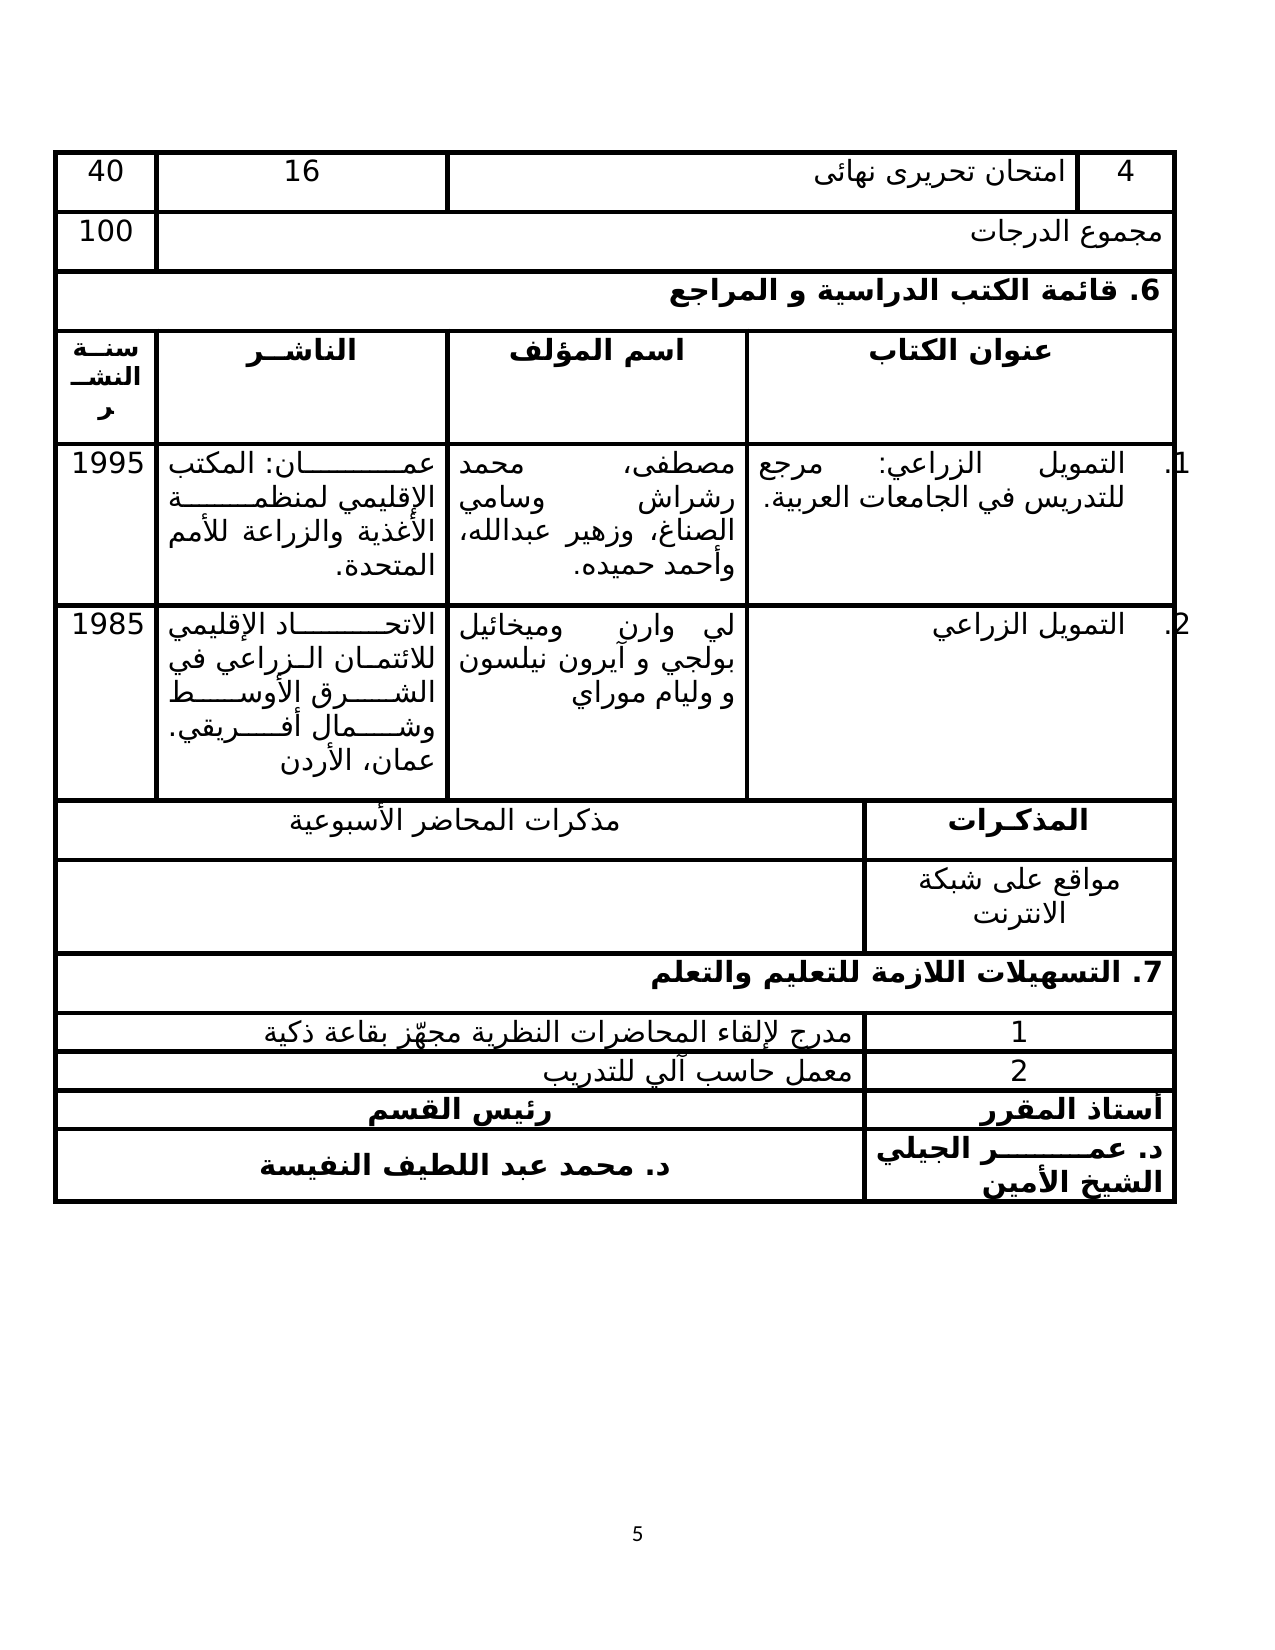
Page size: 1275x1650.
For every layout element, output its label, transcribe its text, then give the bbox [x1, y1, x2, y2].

table_cell 1995 [58, 446, 154, 603]
table_cell مواقع على شبكة الانترنت [867, 862, 1172, 951]
table_cell 16 [159, 155, 445, 209]
table_cell [58, 862, 862, 951]
table_cell رئيس القسم [58, 1093, 862, 1126]
table_cell مذكرات المحاضر الأسبوعية [58, 803, 862, 858]
table_cell 6. قائمة الكتب الدراسية و المراجع [58, 274, 1172, 328]
table_cell أستاذ المقرر [867, 1093, 1172, 1126]
table_cell لي وارن وميخائيل بولجي و آيرون نيلسون و وليام موراي [450, 608, 745, 798]
table_cell 2 [867, 1054, 1172, 1088]
table_cell 1 [867, 1015, 1172, 1049]
table_cell د. محمد عبد اللطيف النفيسة [58, 1131, 862, 1199]
table_cell 4 [1080, 155, 1172, 209]
table_cell 1985 [58, 608, 154, 798]
table_cell مجموع الدرجات [159, 214, 1172, 269]
table_cell د. عمر الجيلي الشيخ الأمين [867, 1131, 1172, 1199]
table_cell الاتحاد الإقليمي للائتمان الزراعي في الشرق الأوسط وشمال أفريقي. عمان، الأردن [159, 608, 445, 798]
table_cell مصطفى، محمد رشراش وسامي الصناغ، وزهير عبدالله، وأحمد حميده. [450, 446, 745, 603]
table_cell 40 [58, 155, 154, 209]
table_cell اسم المؤلف [450, 333, 745, 441]
table_cell الناشــر [159, 333, 445, 441]
table_cell التمويل الزراعي [749, 608, 1172, 798]
table_cell 100 [58, 214, 154, 269]
table_cell التمويل الزراعي: مرجع للتدريس في الجامعات العربية. [749, 446, 1172, 603]
table_cell امتحان تحريرى نهائى [450, 155, 1075, 209]
table_cell معمل حاسب آلي للتدريب [58, 1054, 862, 1088]
table_cell 7. التسهيلات اللازمة للتعليم والتعلم [58, 956, 1172, 1011]
table_cell سنــة النشــر [58, 333, 154, 441]
table_cell عنوان الكتاب [749, 333, 1172, 441]
table_cell المذكـرات [867, 803, 1172, 858]
table_cell مدرج لإلقاء المحاضرات النظرية مجهّز بقاعة ذكية [58, 1015, 862, 1049]
table_cell عمان: المكتب الإقليمي لمنظمة الأغذية والزراعة للأمم المتحدة. [159, 446, 445, 603]
